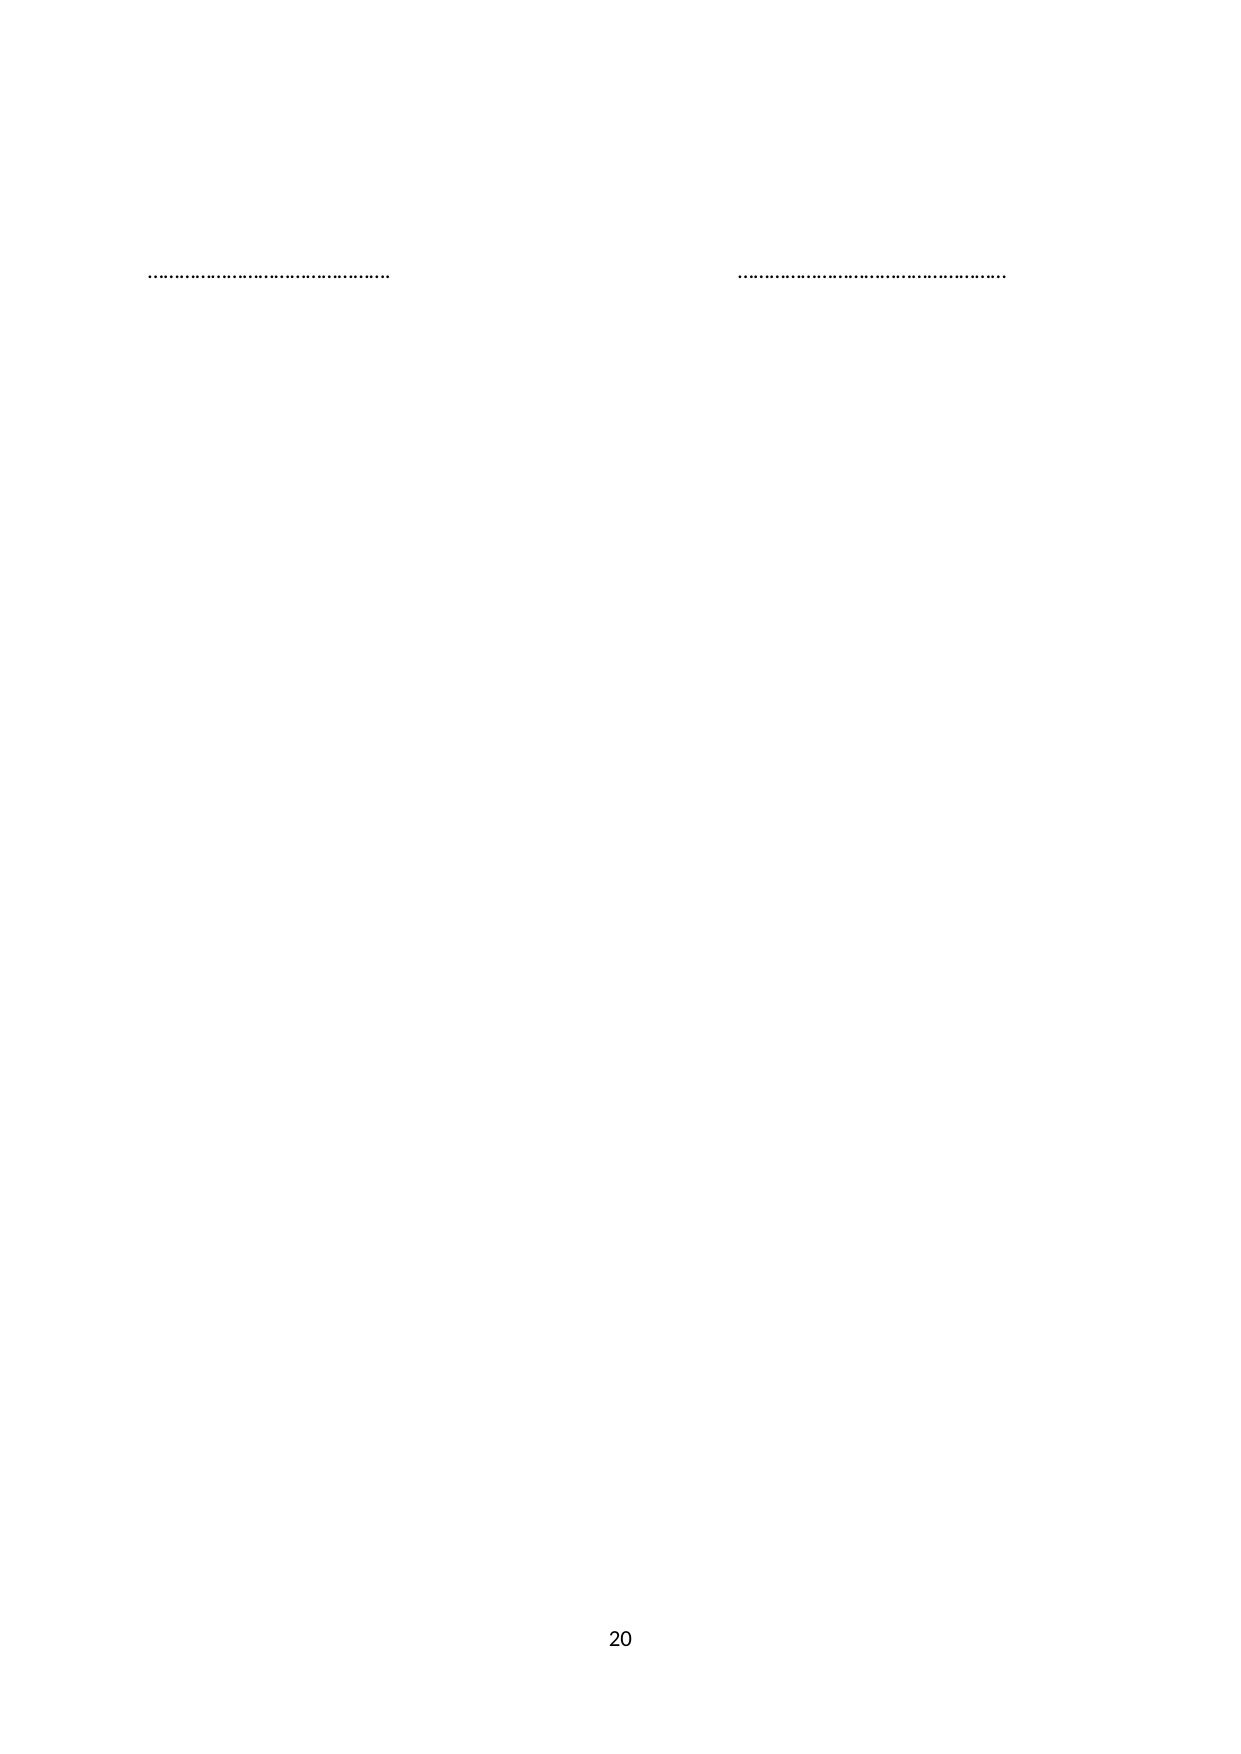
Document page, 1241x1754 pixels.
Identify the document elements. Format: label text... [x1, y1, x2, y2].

text ………………………………………. …………………………………………… [148, 257, 1093, 284]
